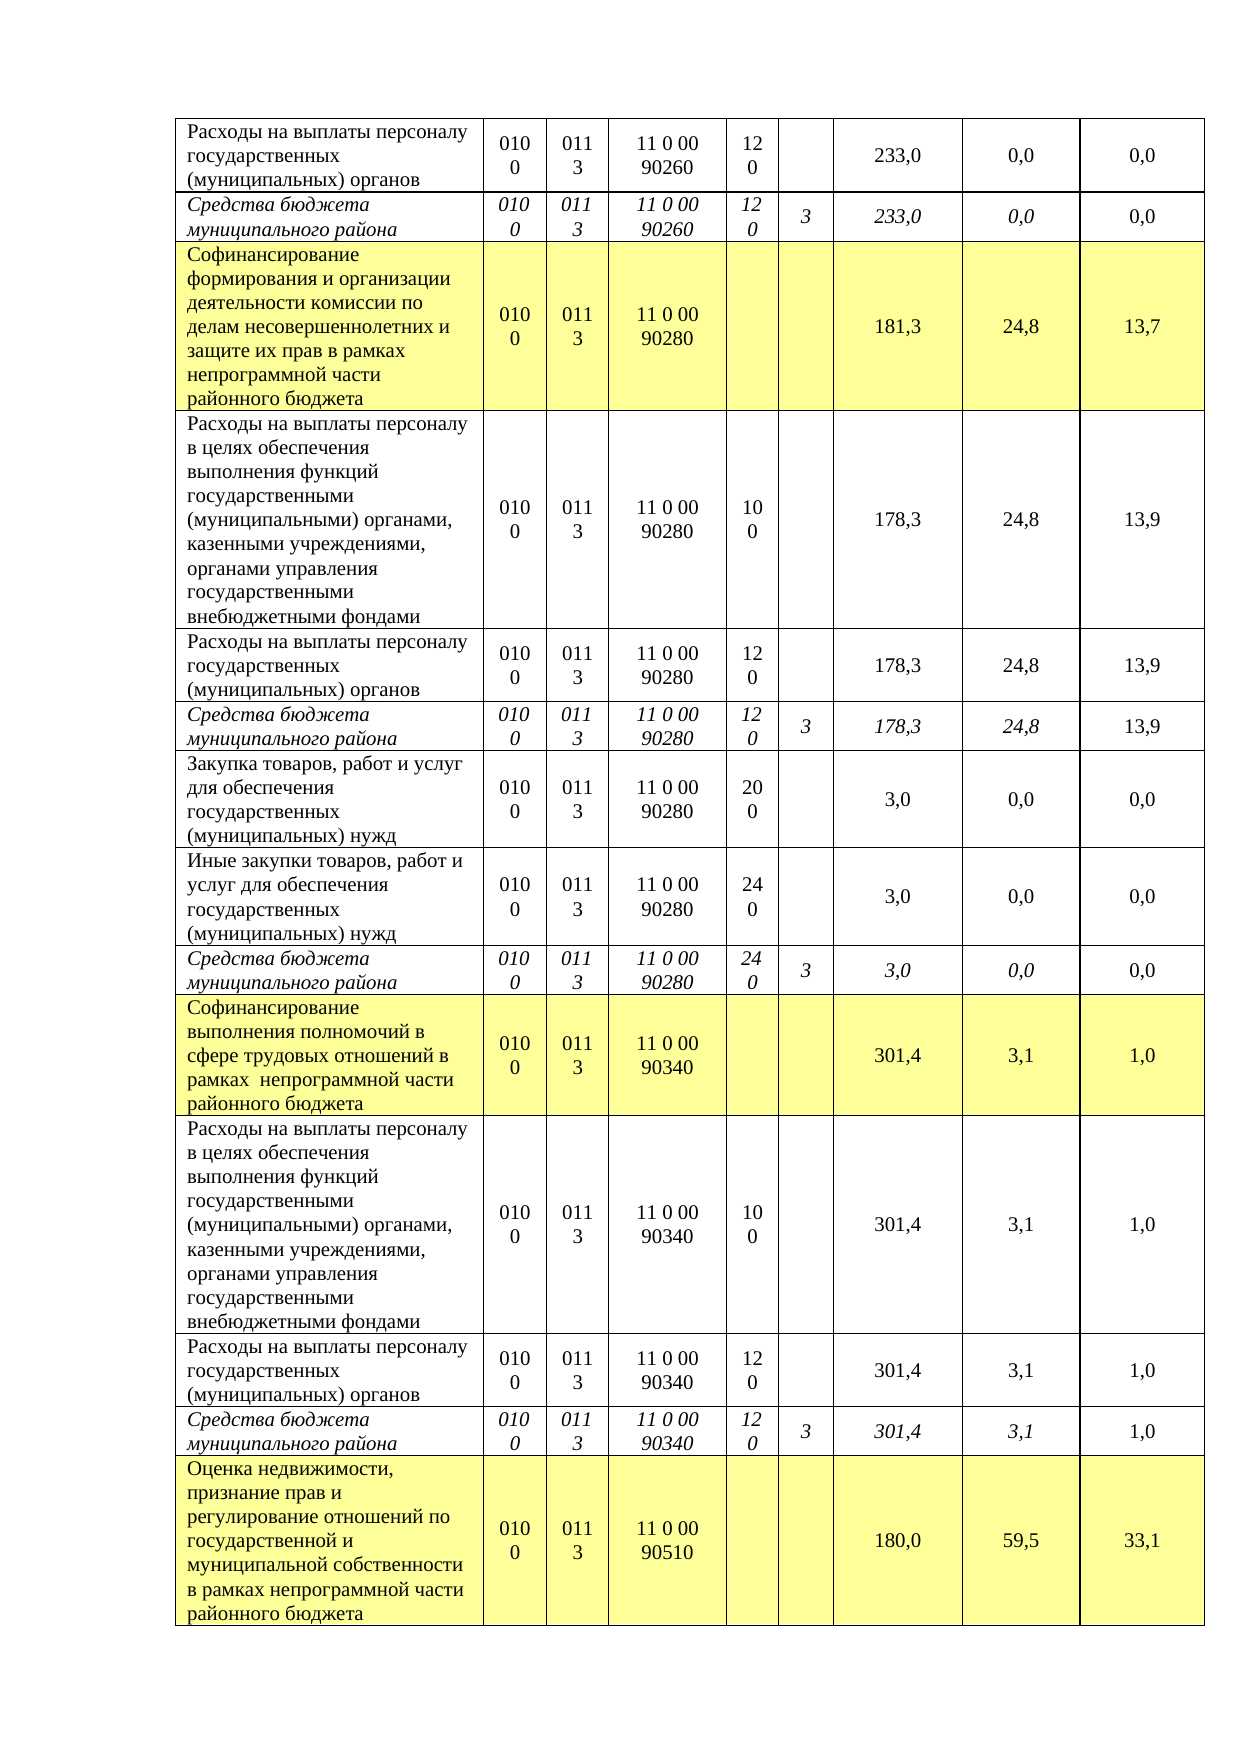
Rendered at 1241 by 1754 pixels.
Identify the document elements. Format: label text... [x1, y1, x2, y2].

table_cell [779, 848, 833, 944]
table_cell Средства бюджета муниципального района [176, 946, 483, 994]
table_cell 11 0 00 90280 [609, 848, 726, 944]
table_cell 240 [727, 848, 778, 944]
table_cell 24,8 [963, 411, 1079, 628]
table_cell 11 0 00 90340 [609, 1116, 726, 1333]
table_cell [727, 1456, 778, 1624]
table_cell 13,9 [1081, 702, 1204, 750]
table_cell 0,0 [1081, 848, 1204, 944]
table_cell 59,5 [963, 1456, 1079, 1624]
table_cell 0,0 [963, 946, 1079, 994]
table_cell 3,1 [963, 1407, 1079, 1455]
table_cell 0,0 [1081, 193, 1204, 241]
table_cell 0100 [484, 1334, 546, 1406]
table_cell 11 0 00 90260 [609, 119, 726, 191]
table_cell 0100 [484, 193, 546, 241]
table_cell [779, 119, 833, 191]
table_cell 120 [727, 119, 778, 191]
table_cell 100 [727, 1116, 778, 1333]
table_cell 0,0 [1081, 751, 1204, 847]
table_cell 13,9 [1081, 629, 1204, 701]
table_cell 0100 [484, 946, 546, 994]
table_cell [779, 629, 833, 701]
table_cell 178,3 [834, 702, 962, 750]
table_cell 3 [779, 702, 833, 750]
table_cell 0113 [547, 1456, 608, 1624]
table_cell 11 0 00 90510 [609, 1456, 726, 1624]
table_cell 178,3 [834, 411, 962, 628]
table_cell 0100 [484, 1116, 546, 1333]
table_cell 13,7 [1081, 242, 1204, 410]
table_cell [727, 995, 778, 1115]
table_cell 0100 [484, 995, 546, 1115]
table_cell 100 [727, 411, 778, 628]
table_cell 3,1 [963, 995, 1079, 1115]
table_cell 0,0 [963, 848, 1079, 944]
table_cell 181,3 [834, 242, 962, 410]
table_cell 33,1 [1081, 1456, 1204, 1624]
table_cell 301,4 [834, 995, 962, 1115]
table_cell 0100 [484, 242, 546, 410]
table_cell 11 0 00 90280 [609, 702, 726, 750]
table_cell 11 0 00 90260 [609, 193, 726, 241]
table_cell 233,0 [834, 119, 962, 191]
table_cell 11 0 00 90340 [609, 1334, 726, 1406]
table_cell 120 [727, 193, 778, 241]
table_cell 11 0 00 90280 [609, 751, 726, 847]
table_cell 0100 [484, 119, 546, 191]
table_cell 178,3 [834, 629, 962, 701]
table_cell 0113 [547, 629, 608, 701]
table_cell 11 0 00 90280 [609, 242, 726, 410]
table_cell 0113 [547, 702, 608, 750]
table_cell 200 [727, 751, 778, 847]
table_cell 3 [779, 1407, 833, 1455]
table_cell 0113 [547, 995, 608, 1115]
table_cell [779, 1116, 833, 1333]
table_cell [779, 242, 833, 410]
table_cell 1,0 [1081, 1116, 1204, 1333]
table_cell 24,8 [963, 702, 1079, 750]
table_cell 0113 [547, 193, 608, 241]
table_cell 0113 [547, 946, 608, 994]
table_cell 3,1 [963, 1334, 1079, 1406]
table_cell Иные закупки товаров, работ и услуг для обеспечения государственных (муниципальных) нужд [176, 848, 483, 944]
table_cell 0,0 [963, 119, 1079, 191]
table_cell 120 [727, 702, 778, 750]
table_cell 0113 [547, 242, 608, 410]
table_cell 13,9 [1081, 411, 1204, 628]
table_cell [779, 1334, 833, 1406]
table_cell [779, 751, 833, 847]
table_cell 11 0 00 90340 [609, 995, 726, 1115]
table_cell 301,4 [834, 1407, 962, 1455]
table_cell 0100 [484, 751, 546, 847]
table_cell Расходы на выплаты персоналу государственных (муниципальных) органов [176, 629, 483, 701]
table_cell 0,0 [1081, 119, 1204, 191]
table_cell [779, 995, 833, 1115]
table_cell Средства бюджета муниципального района [176, 702, 483, 750]
table_cell 24,8 [963, 242, 1079, 410]
table_cell [727, 242, 778, 410]
table_cell 120 [727, 1407, 778, 1455]
table_cell 0,0 [963, 193, 1079, 241]
table_cell 0113 [547, 1116, 608, 1333]
table_cell 3,0 [834, 848, 962, 944]
table_cell 0100 [484, 1407, 546, 1455]
table_cell 0100 [484, 411, 546, 628]
table_cell Софинансирование формирования и организации деятельности комиссии по делам несовершеннолетних и защите их прав в рамках непрограммной части районного бюджета [176, 242, 483, 410]
table_cell 11 0 00 90280 [609, 946, 726, 994]
table_cell 0,0 [963, 751, 1079, 847]
table_cell Расходы на выплаты персоналу государственных (муниципальных) органов [176, 1334, 483, 1406]
table_cell Средства бюджета муниципального района [176, 193, 483, 241]
table_cell 120 [727, 629, 778, 701]
table_cell 0113 [547, 848, 608, 944]
table_cell 120 [727, 1334, 778, 1406]
table_cell 11 0 00 90280 [609, 411, 726, 628]
table_cell 3 [779, 946, 833, 994]
table_cell 11 0 00 90280 [609, 629, 726, 701]
table_cell 0113 [547, 751, 608, 847]
table_cell 1,0 [1081, 1334, 1204, 1406]
table_cell 0113 [547, 411, 608, 628]
table_cell 0100 [484, 848, 546, 944]
table_cell 11 0 00 90340 [609, 1407, 726, 1455]
table_cell Оценка недвижимости, признание прав и регулирование отношений по государственной и муниципальной собственности в рамках непрограммной части районного бюджета [176, 1456, 483, 1624]
table_cell 24,8 [963, 629, 1079, 701]
table_cell [779, 411, 833, 628]
table_cell 233,0 [834, 193, 962, 241]
table_cell 240 [727, 946, 778, 994]
table_cell 180,0 [834, 1456, 962, 1624]
table_cell 0113 [547, 119, 608, 191]
table_cell Средства бюджета муниципального района [176, 1407, 483, 1455]
table_cell 1,0 [1081, 995, 1204, 1115]
table_cell 0100 [484, 702, 546, 750]
table_cell 301,4 [834, 1334, 962, 1406]
table_cell 3,1 [963, 1116, 1079, 1333]
table_cell 301,4 [834, 1116, 962, 1333]
table_cell 0100 [484, 1456, 546, 1624]
table_cell Закупка товаров, работ и услуг для обеспечения государственных (муниципальных) нужд [176, 751, 483, 847]
table_cell Расходы на выплаты персоналу государственных (муниципальных) органов [176, 119, 483, 191]
table_cell 0113 [547, 1334, 608, 1406]
table_cell 3 [779, 193, 833, 241]
table_cell 0113 [547, 1407, 608, 1455]
table_cell 0,0 [1081, 946, 1204, 994]
table_cell 3,0 [834, 751, 962, 847]
table_cell [779, 1456, 833, 1624]
table_cell 1,0 [1081, 1407, 1204, 1455]
table_cell 0100 [484, 629, 546, 701]
table_cell Софинансирование выполнения полномочий в сфере трудовых отношений в рамках непрограммной части районного бюджета [176, 995, 483, 1115]
table_cell 3,0 [834, 946, 962, 994]
